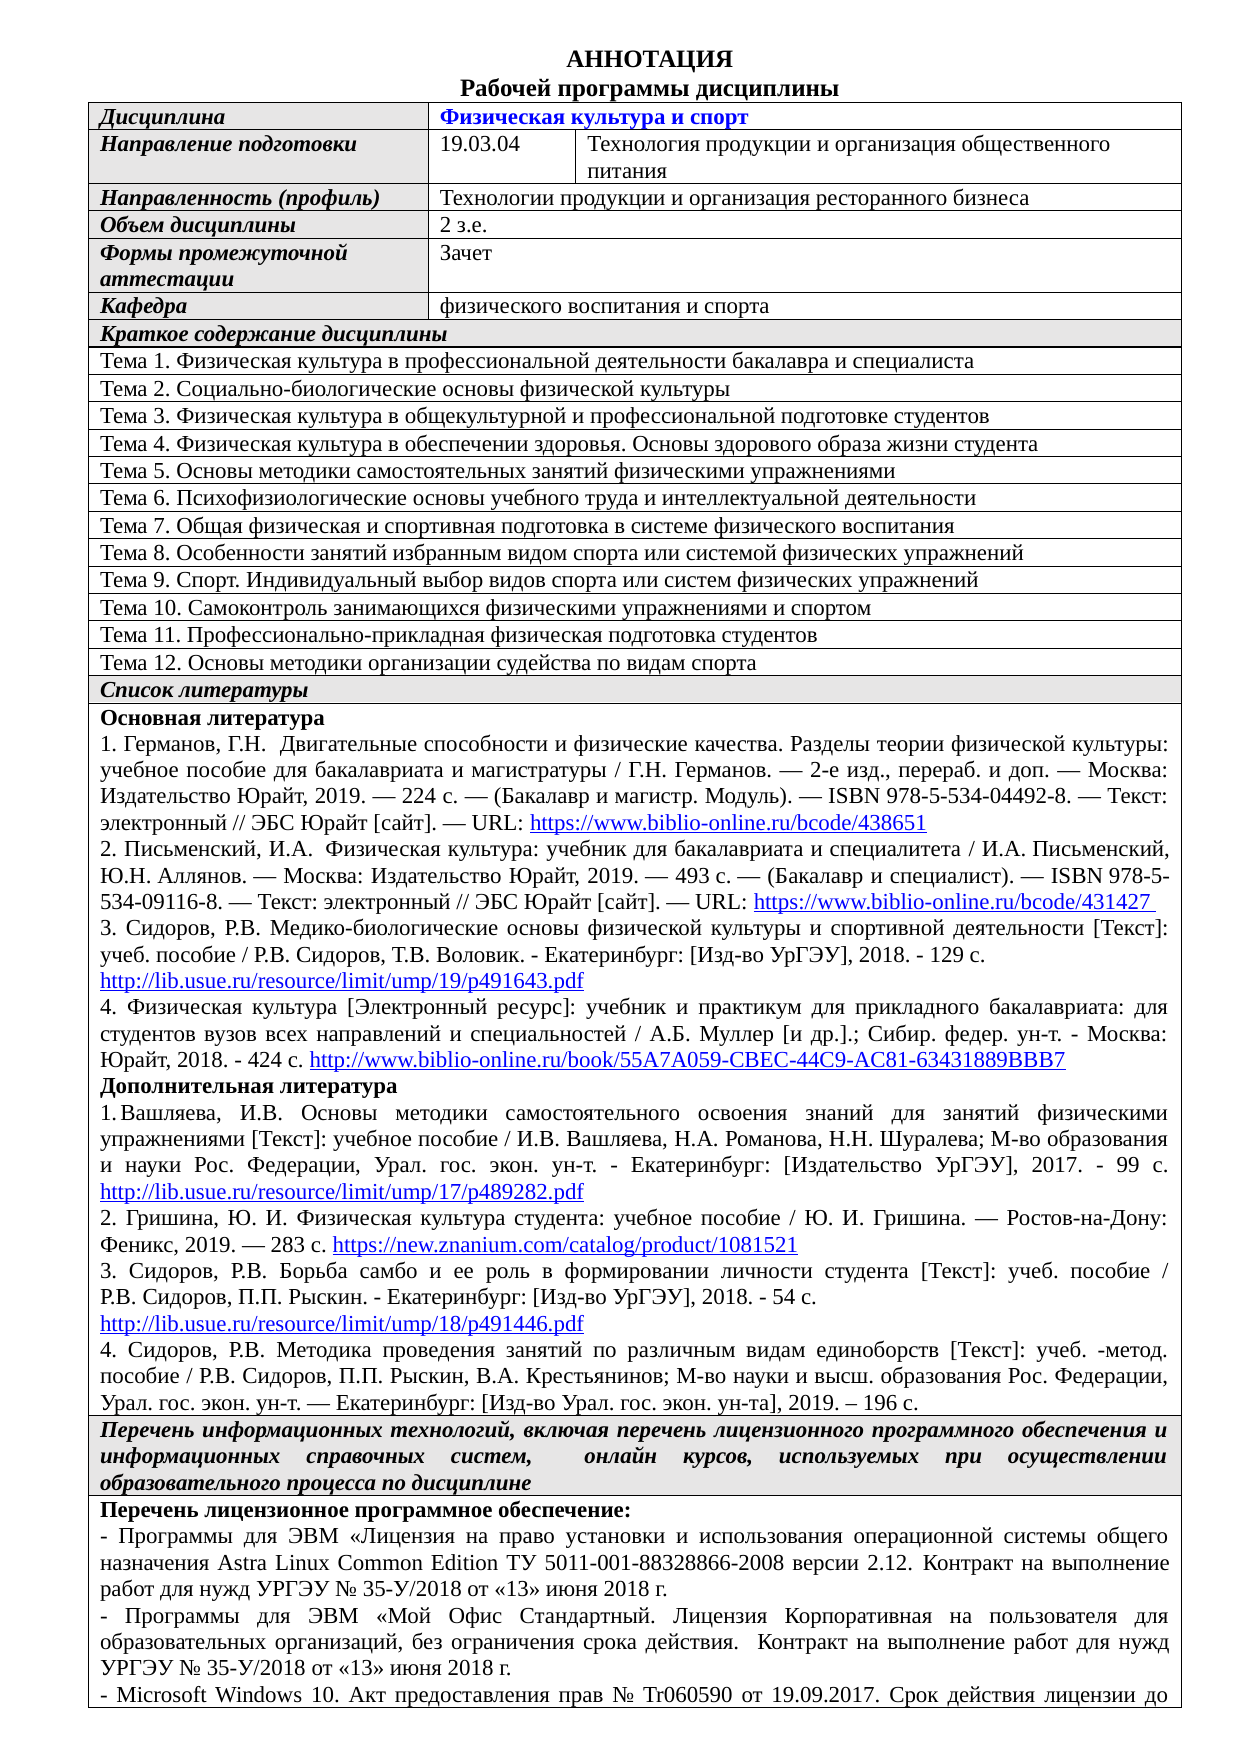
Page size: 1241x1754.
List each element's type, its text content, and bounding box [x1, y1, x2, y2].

table_cell 2 з.е. [429, 211, 1181, 238]
table_cell Тема 11. Профессионально-прикладная физическая подготовка студентов [89, 621, 1181, 648]
table_cell Тема 7. Общая физическая и спортивная подготовка в системе физического воспитания [89, 512, 1181, 538]
table_cell 19.03.04 [429, 130, 575, 183]
table_cell Тема 6. Психофизиологические основы учебного труда и интеллектуальной деятельности [89, 484, 1181, 511]
table_cell Зачет [429, 239, 1181, 292]
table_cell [89, 1496, 1181, 1707]
table_cell Тема 8. Особенности занятий избранным видом спорта или системой физических упражнений [89, 539, 1181, 566]
table_cell Кафедра [89, 293, 428, 319]
table_cell Тема 1. Физическая культура в профессиональной деятельности бакалавра и специалиста [89, 348, 1181, 374]
table_cell Технология продукции и организация общественного питания [576, 130, 1181, 183]
table_cell Тема 9. Спорт. Индивидуальный выбор видов спорта или систем физических упражнений [89, 567, 1181, 593]
table_cell Технологии продукции и организация ресторанного бизнеса [429, 184, 1181, 210]
table_cell Тема 5. Основы методики самостоятельных занятий физическими упражнениями [89, 457, 1181, 483]
text АННОТАЦИЯ [118, 44, 1181, 73]
table_cell Список литературы [89, 676, 1181, 702]
table_cell Перечень информационных технологий, включая перечень лицензионного программного обеспечения и информационных справочных систем, онлайн курсов, используемых при осуществлении образовательного процесса по дисциплине [89, 1416, 1181, 1495]
table_cell Тема 3. Физическая культура в общекультурной и профессиональной подготовке студентов [89, 402, 1181, 428]
table_cell Объем дисциплины [89, 211, 428, 238]
table_cell Основная литература 1. Германов, Г.Н. Двигательные способности и физические качества. Разделы теории физической культуры: учебное пособие для бакалавриата и магистратуры / Г.Н. Германов. — 2-е изд., перераб. и доп. — Москва: Издательство Юрайт, 2019. — 224 с. — (Бакалавр и магистр. Модуль). — ISBN 978-5-534-04492-8. — Текст: электронный // ЭБС Юрайт [сайт]. — URL: https://www.biblio-online.ru/bcode/438651 2. Письменский, И.А. Физическая культура: учебник для бакалавриата и специалитета / И.А. Письменский, Ю.Н. Аллянов. — Москва: Издательство Юрайт, 2019. — 493 с. — (Бакалавр и специалист). — ISBN 978-5-534-09116-8. — Текст: электронный // ЭБС Юрайт [сайт]. — URL: https://www.biblio-online.ru/bcode/431427 3. Сидоров, Р.В. Медико-биологические основы физической культуры и спортивной деятельности [Текст]: учеб. пособие / Р.В. Сидоров, Т.В. Воловик. - Екатеринбург: [Изд-во УрГЭУ], 2018. - 129 с. http://lib.usue.ru/resource/limit/ump/19/p491643.pdf 4. Физическая культура [Электронный ресурс]: учебник и практикум для прикладного бакалавриата: для студентов вузов всех направлений и специальностей / А.Б. Муллер [и др.].; Сибир. федер. ун-т. - Москва: Юрайт, 2018. - 424 с. http://www.biblio-online.ru/book/55A7A059-CBEC-44C9-AC81-63431889BBB7 Дополнительная литература 1. Вашляева, И.В. Основы методики самостоятельного освоения знаний для занятий физическими упражнениями [Текст]: учебное пособие / И.В. Вашляева, Н.А. Романова, Н.Н. Шуралева; М-во образования и науки Рос. Федерации, Урал. гос. экон. ун-т. - Екатеринбург: [Издательство УрГЭУ], 2017. - 99 с. http://lib.usue.ru/resource/limit/ump/17/p489282.pdf 2. Гришина, Ю. И. Физическая культура студента: учебное пособие / Ю. И. Гришина. — Ростов-на-Дону: Феникс, 2019. — 283 с. https://new.znanium.com/catalog/product/1081521 3. Сидоров, Р.В. Борьба самбо и ее роль в формировании личности студента [Текст]: учеб. пособие / Р.В. Сидоров, П.П. Рыскин. - Екатеринбург: [Изд-во УрГЭУ], 2018. - 54 с. http://lib.usue.ru/resource/limit/ump/18/p491446.pdf 4. Сидоров, Р.В. Методика проведения занятий по различным видам единоборств [Текст]: учеб. -метод. пособие / Р.В. Сидоров, П.П. Рыскин, В.А. Крестьянинов; М-во науки и высш. образования Рос. Федерации, Урал. гос. экон. ун-т. — Екатеринбург: [Изд-во Урал. гос. экон. ун-та], 2019. – 196 с. [89, 704, 1181, 1415]
table_cell Формы промежуточной аттестации [89, 239, 428, 292]
table_cell Краткое содержание дисциплины [89, 320, 1181, 346]
table_cell Направленность (профиль) [89, 184, 428, 210]
table_cell Направление подготовки [89, 130, 428, 183]
table_cell физического воспитания и спорта [429, 293, 1181, 319]
table_cell Тема 12. Основы методики организации судейства по видам спорта [89, 649, 1181, 675]
table_cell Тема 2. Социально-биологические основы физической культуры [89, 375, 1181, 401]
table_header Дисциплина [89, 103, 428, 129]
table_header Физическая культура и спорт [429, 103, 1181, 129]
table_cell Тема 10. Самоконтроль занимающихся физическими упражнениями и спортом [89, 594, 1181, 620]
text Рабочей программы дисциплины [118, 73, 1181, 102]
table_cell Тема 4. Физическая культура в обеспечении здоровья. Основы здорового образа жизни студента [89, 430, 1181, 456]
